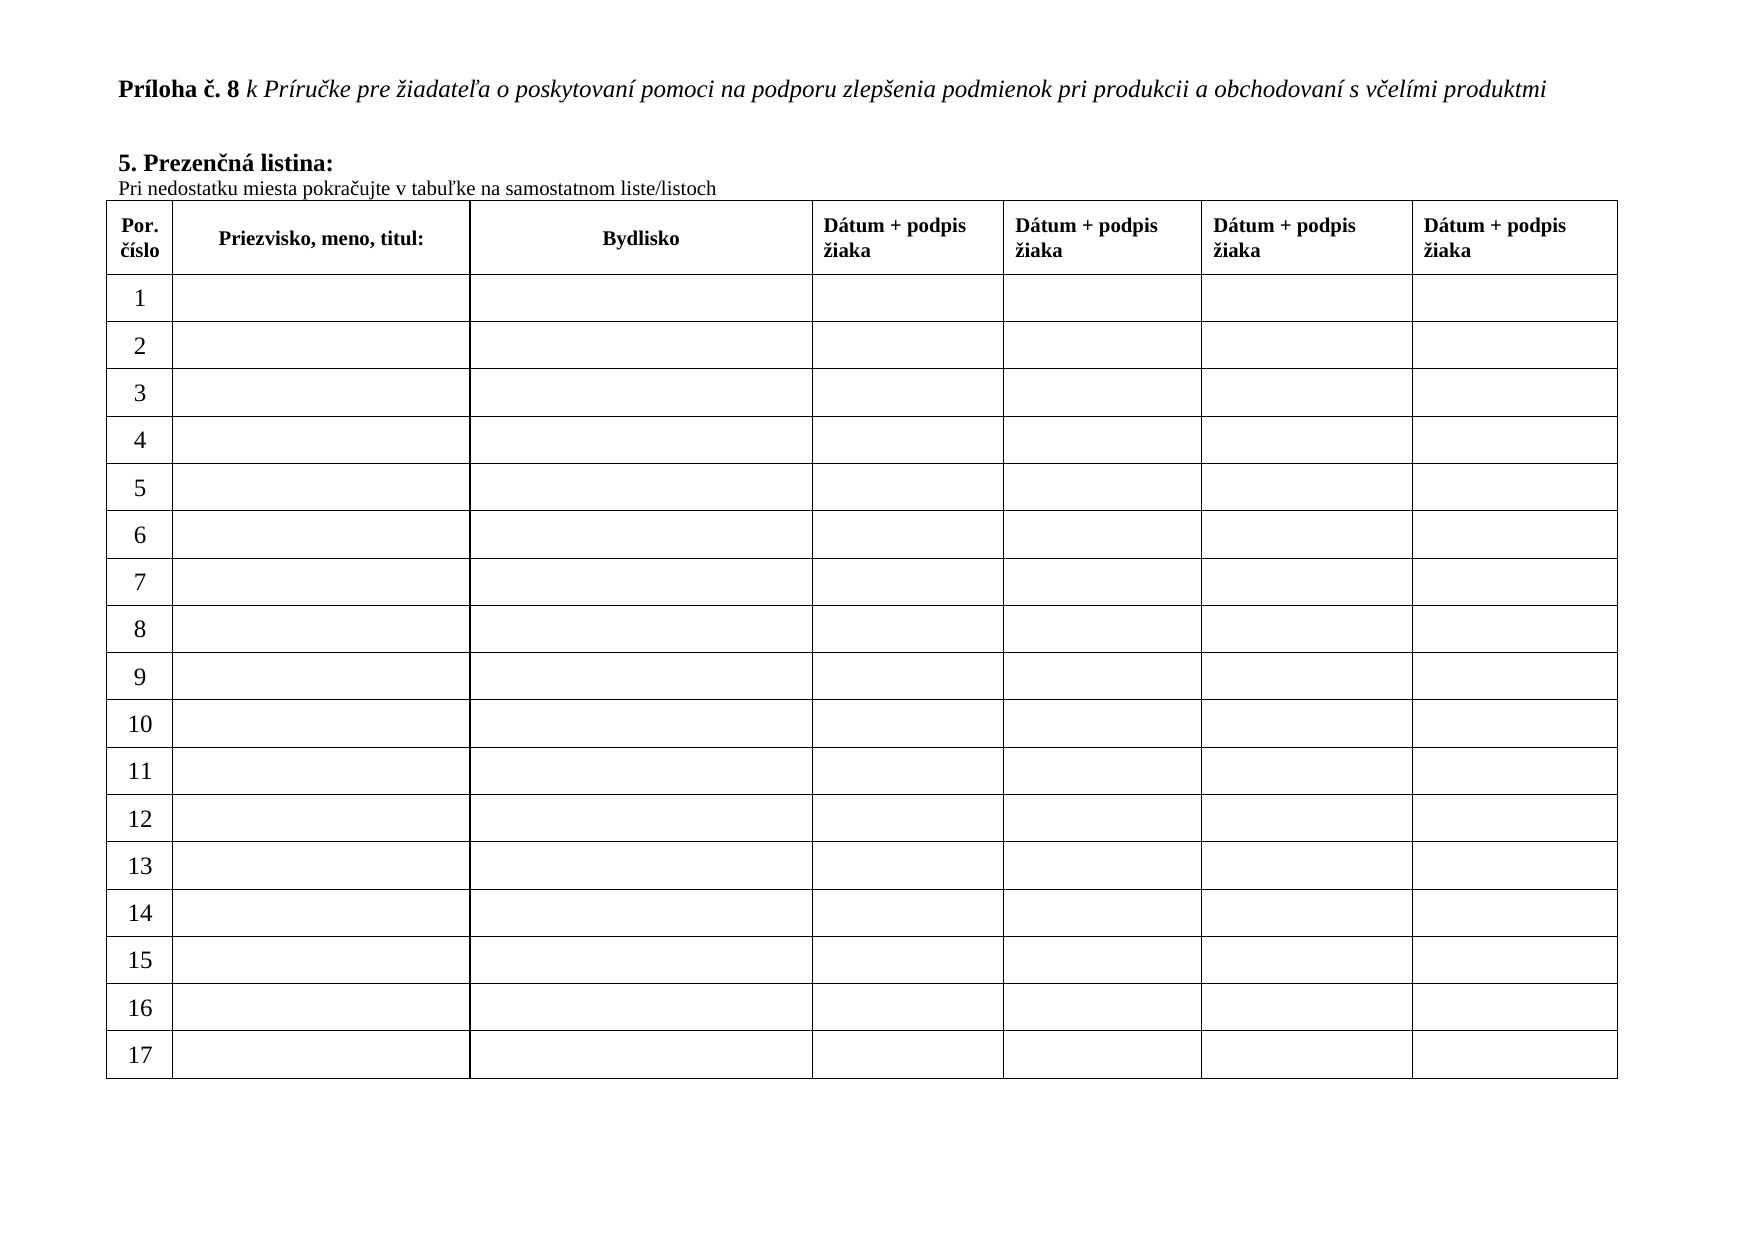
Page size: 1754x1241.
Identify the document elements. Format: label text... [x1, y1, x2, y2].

table_cell [813, 559, 1003, 605]
table_cell 5 [107, 464, 172, 510]
table_cell [1202, 559, 1412, 605]
table_header Bydlisko [471, 201, 812, 274]
table_cell [173, 890, 469, 936]
table_header Dátum + podpis žiaka [1202, 201, 1412, 274]
table_cell [1004, 464, 1201, 510]
table_cell [1202, 937, 1412, 983]
table_cell [1413, 464, 1617, 510]
table_cell [1004, 748, 1201, 794]
table_cell [1413, 653, 1617, 699]
table_cell [1202, 369, 1412, 416]
table_cell [173, 795, 469, 841]
table_cell 2 [107, 322, 172, 368]
table_cell [1413, 937, 1617, 983]
table_cell [813, 1031, 1003, 1078]
table_cell [813, 653, 1003, 699]
table_cell [1202, 700, 1412, 747]
table_cell [173, 511, 469, 557]
table_cell [813, 984, 1003, 1030]
table_cell [1004, 1031, 1201, 1078]
table_cell [1202, 322, 1412, 368]
table_cell [471, 369, 812, 416]
table_cell [1202, 984, 1412, 1030]
text 5. Prezenčná listina: [118, 148, 1606, 176]
table_cell [173, 322, 469, 368]
table_header Dátum + podpis žiaka [1004, 201, 1201, 274]
table_cell [1004, 937, 1201, 983]
table_cell [1202, 795, 1412, 841]
text Pri nedostatku miesta pokračujte v tabuľke na samostatnom liste/listoch [118, 176, 1606, 200]
table_cell [813, 369, 1003, 416]
table_cell [471, 606, 812, 652]
table_cell 15 [107, 937, 172, 983]
table_cell [173, 937, 469, 983]
table_cell [1413, 700, 1617, 747]
table_cell [1004, 559, 1201, 605]
table_cell 11 [107, 748, 172, 794]
table_cell [1202, 464, 1412, 510]
table_cell [813, 748, 1003, 794]
table_cell [1004, 984, 1201, 1030]
table_cell [471, 559, 812, 605]
table_cell [813, 275, 1003, 321]
table_cell [813, 890, 1003, 936]
table_cell [173, 842, 469, 888]
table_cell [1004, 417, 1201, 463]
table_cell 9 [107, 653, 172, 699]
table_cell 10 [107, 700, 172, 747]
table_cell [1202, 606, 1412, 652]
table_cell [1413, 842, 1617, 888]
table_cell [1413, 369, 1617, 416]
table_cell [1004, 511, 1201, 557]
table_cell [173, 606, 469, 652]
table_cell [471, 511, 812, 557]
table_cell [813, 511, 1003, 557]
table_cell [813, 606, 1003, 652]
table_cell [1004, 275, 1201, 321]
table_cell [1413, 748, 1617, 794]
table_cell [1004, 700, 1201, 747]
table_cell 7 [107, 559, 172, 605]
table_cell [1004, 890, 1201, 936]
table_cell [1004, 795, 1201, 841]
table_cell [1413, 275, 1617, 321]
table_cell [1413, 984, 1617, 1030]
table_cell [1413, 1031, 1617, 1078]
table_cell [1202, 748, 1412, 794]
table_cell [1413, 890, 1617, 936]
table_cell [471, 795, 812, 841]
table_cell [1202, 1031, 1412, 1078]
table_cell [813, 842, 1003, 888]
table_cell [1004, 322, 1201, 368]
table_cell 3 [107, 369, 172, 416]
table_cell [1202, 842, 1412, 888]
table_cell [1413, 559, 1617, 605]
table_header Dátum + podpis žiaka [813, 201, 1003, 274]
table_cell [1202, 511, 1412, 557]
table_cell [1202, 890, 1412, 936]
table_cell [173, 748, 469, 794]
table_header Dátum + podpis žiaka [1413, 201, 1617, 274]
table_cell [1202, 653, 1412, 699]
table_cell [1202, 275, 1412, 321]
table_cell [471, 1031, 812, 1078]
table_cell [1413, 417, 1617, 463]
table_cell [173, 275, 469, 321]
table_cell [173, 1031, 469, 1078]
table_cell [813, 464, 1003, 510]
table_cell [1413, 511, 1617, 557]
table_cell [471, 653, 812, 699]
table_cell [1004, 606, 1201, 652]
table_cell [1004, 653, 1201, 699]
table_cell [173, 700, 469, 747]
table_cell [471, 984, 812, 1030]
table_header Priezvisko, meno, titul: [173, 201, 469, 274]
table_cell [813, 937, 1003, 983]
table_cell 17 [107, 1031, 172, 1078]
table_cell [471, 890, 812, 936]
table_cell [1004, 369, 1201, 416]
table_cell [1413, 795, 1617, 841]
table_cell [1202, 417, 1412, 463]
table_cell [471, 464, 812, 510]
table_cell [173, 984, 469, 1030]
table_cell [173, 464, 469, 510]
table_cell 12 [107, 795, 172, 841]
table_cell [1004, 842, 1201, 888]
table_cell [1413, 322, 1617, 368]
table_cell 1 [107, 275, 172, 321]
table_cell 13 [107, 842, 172, 888]
table_cell 4 [107, 417, 172, 463]
table_cell [813, 322, 1003, 368]
table_cell [813, 700, 1003, 747]
table_header Por. číslo [107, 201, 172, 274]
table_cell [1413, 606, 1617, 652]
table_cell [471, 322, 812, 368]
table_cell [173, 369, 469, 416]
table_cell [471, 417, 812, 463]
table_cell 16 [107, 984, 172, 1030]
table_cell [173, 417, 469, 463]
table_cell [471, 937, 812, 983]
table_cell [471, 275, 812, 321]
table_cell [173, 559, 469, 605]
table_cell 8 [107, 606, 172, 652]
table_cell [471, 842, 812, 888]
table_cell 6 [107, 511, 172, 557]
table_cell [471, 700, 812, 747]
table_cell [173, 653, 469, 699]
table_cell 14 [107, 890, 172, 936]
table_cell [813, 795, 1003, 841]
table_cell [471, 748, 812, 794]
table_cell [813, 417, 1003, 463]
